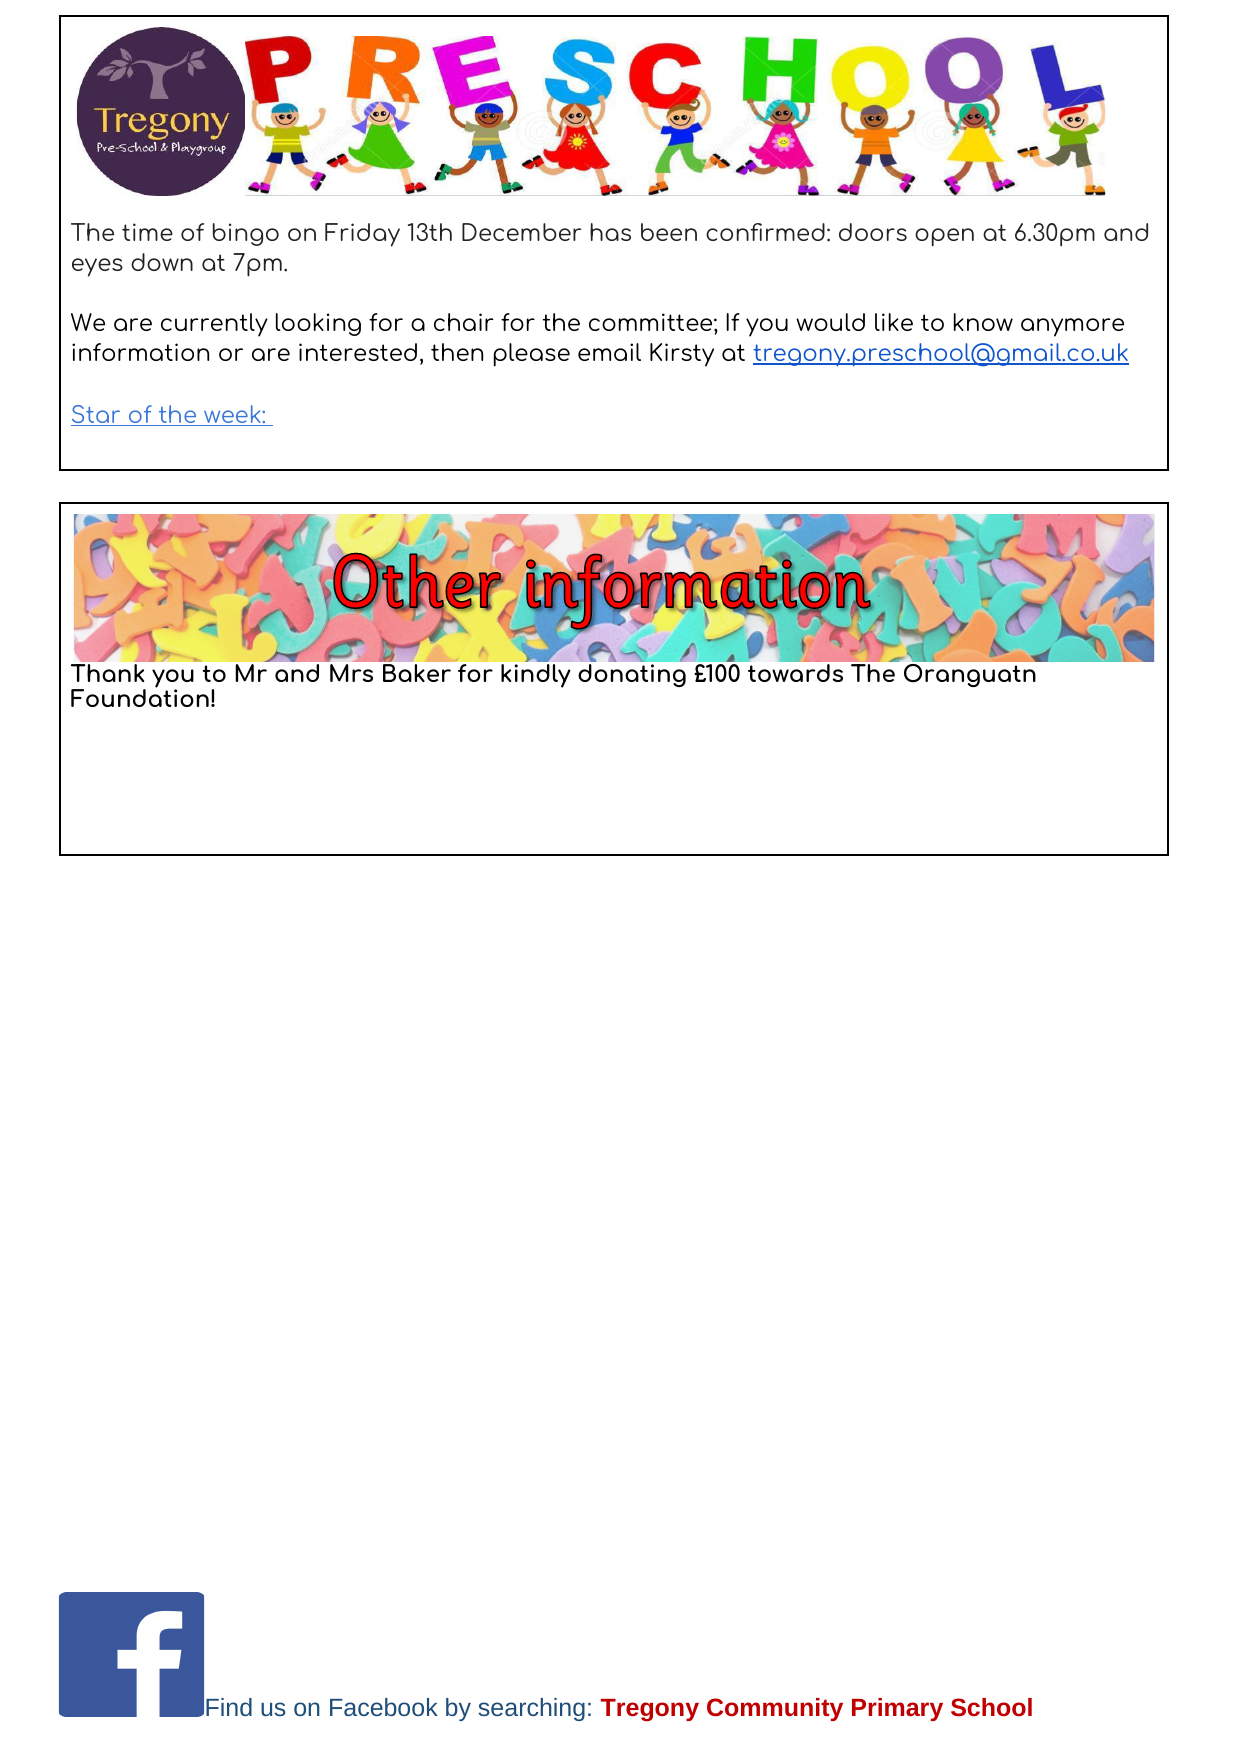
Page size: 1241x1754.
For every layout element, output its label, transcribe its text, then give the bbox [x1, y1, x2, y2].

table_header Thank you to Mr and Mrs Baker for kindly donating £100 towards The Oranguatn Foundation! [61, 504, 1167, 854]
picture [76, 27, 1106, 196]
picture [73, 514, 1155, 662]
picture [58, 1592, 205, 1717]
table_header The time of bingo on Friday 13th December has been confirmed: doors open at 6.30pm and eyes down at 7pm. We are currently looking for a chair for the committee; If you would like to know anymore information or are interested, then please email Kirsty at tregony.preschool@gmail.co.uk Star of the week: [61, 17, 1167, 469]
